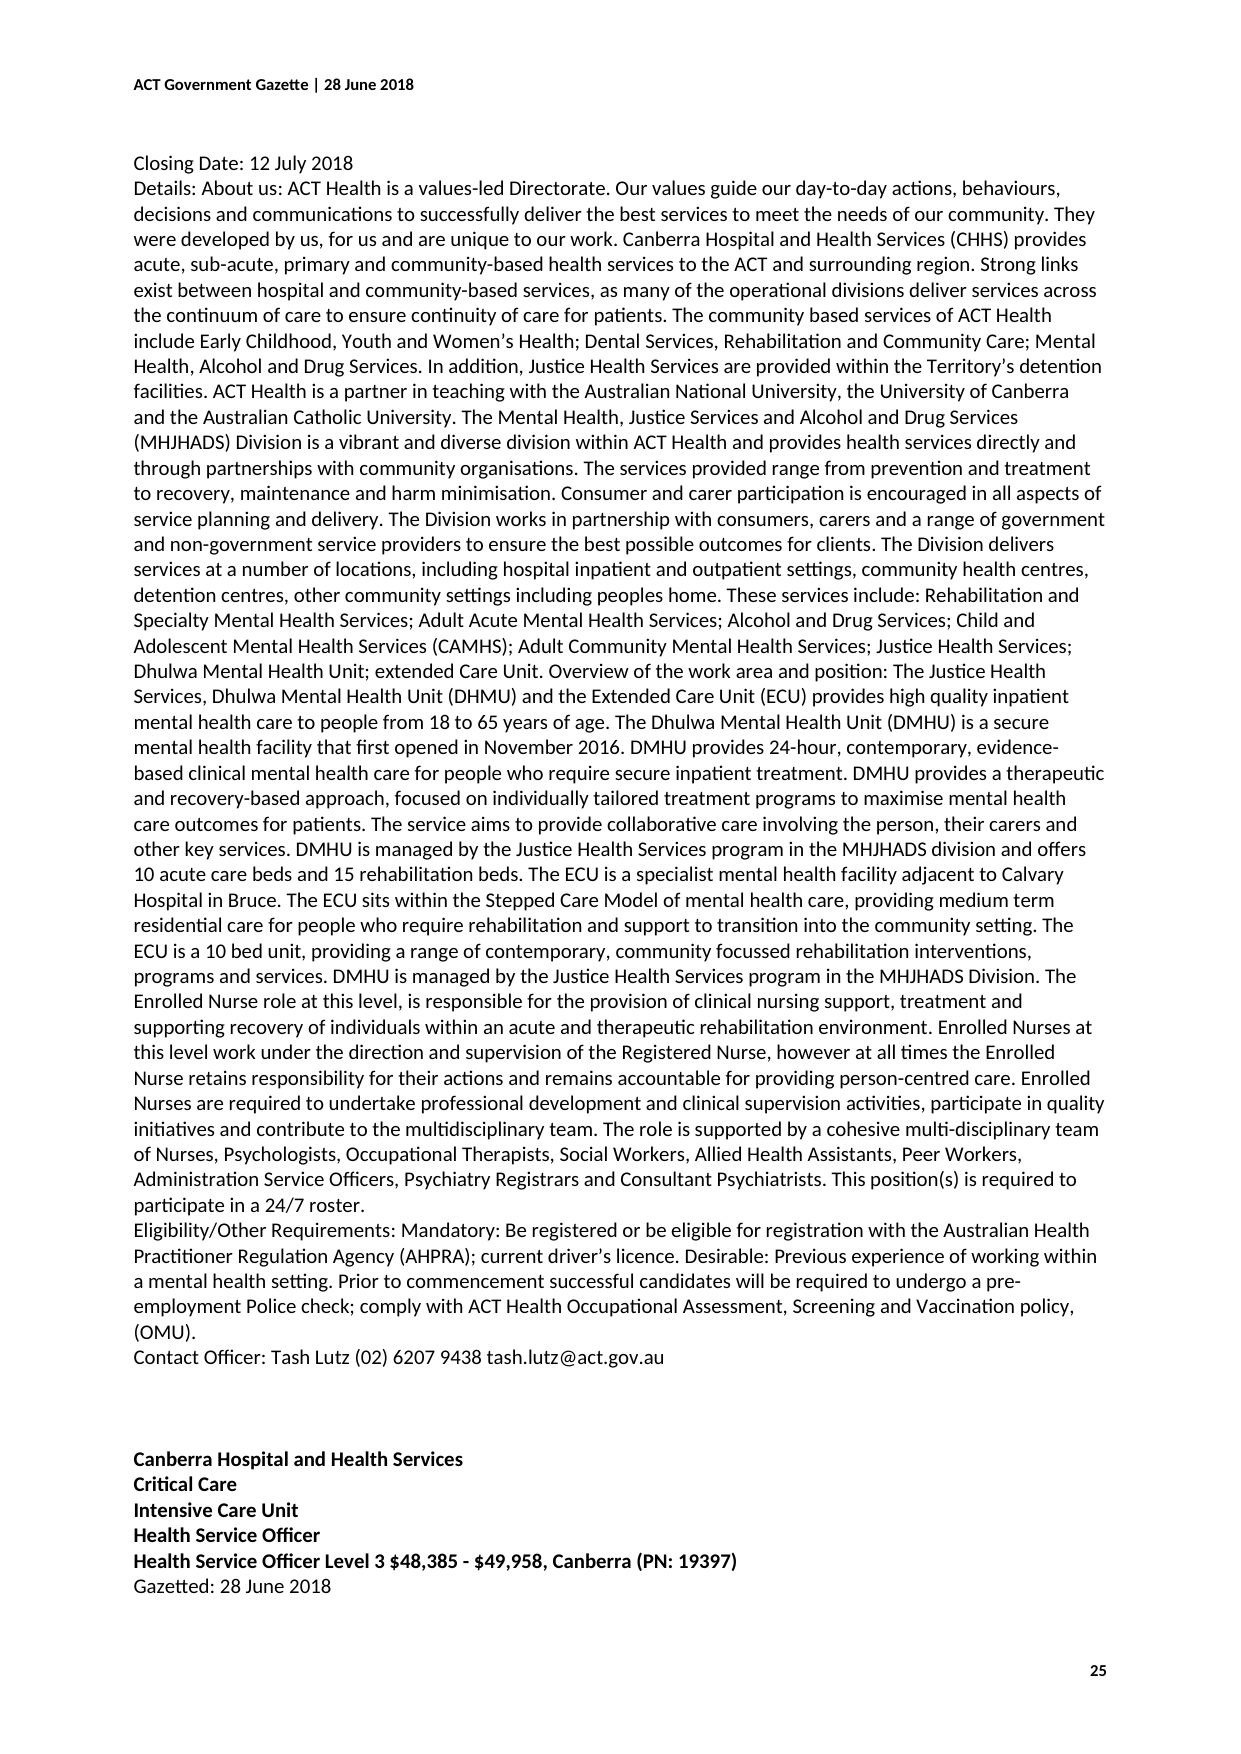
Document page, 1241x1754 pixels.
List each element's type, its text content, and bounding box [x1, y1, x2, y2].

text Contact Officer: Tash Lutz (02) 6207 9438 tash.lutz@act.gov.au [133, 1344, 1107, 1370]
text Closing Date: 12 July 2018 [133, 150, 1107, 175]
text Health Service Officer Level 3 $48,385 - $49,958, Canberra (PN: 19397) [133, 1548, 1107, 1573]
text Health Service Officer [133, 1522, 1107, 1548]
text Intensive Care Unit [133, 1497, 1107, 1522]
text Canberra Hospital and Health Services [133, 1446, 1107, 1472]
text Details: About us: ACT Health is a values-led Directorate. Our values guide our day-to-day actions, behaviours, decisions and communications to successfully deliver the best services to meet the needs of our community. They were developed by us, for us and are unique to our work. Canberra Hospital and Health Services (CHHS) provides acute, sub-acute, primary and community-based health services to the ACT and surrounding region. Strong links exist between hospital and community-based services, as many of the operational divisions deliver services across the continuum of care to ensure continuity of care for patients. The community based services of ACT Health include Early Childhood, Youth and Women’s Health; Dental Services, Rehabilitation and Community Care; Mental Health, Alcohol and Drug Services. In addition, Justice Health Services are provided within the Territory’s detention facilities. ACT Health is a partner in teaching with the Australian National University, the University of Canberra and the Australian Catholic University. The Mental Health, Justice Services and Alcohol and Drug Services (MHJHADS) Division is a vibrant and diverse division within ACT Health and provides health services directly and through partnerships with community organisations. The services provided range from prevention and treatment to recovery, maintenance and harm minimisation. Consumer and carer participation is encouraged in all aspects of service planning and delivery. The Division works in partnership with consumers, carers and a range of government and non-government service providers to ensure the best possible outcomes for clients. The Division delivers services at a number of locations, including hospital inpatient and outpatient settings, community health centres, detention centres, other community settings including peoples home. These services include: Rehabilitation and Specialty Mental Health Services; Adult Acute Mental Health Services; Alcohol and Drug Services; Child and Adolescent Mental Health Services (CAMHS); Adult Community Mental Health Services; Justice Health Services; Dhulwa Mental Health Unit; extended Care Unit. Overview of the work area and position: The Justice Health Services, Dhulwa Mental Health Unit (DHMU) and the Extended Care Unit (ECU) provides high quality inpatient mental health care to people from 18 to 65 years of age. The Dhulwa Mental Health Unit (DMHU) is a secure mental health facility that first opened in November 2016. DMHU provides 24-hour, contemporary, evidence-based clinical mental health care for people who require secure inpatient treatment. DMHU provides a therapeutic and recovery-based approach, focused on individually tailored treatment programs to maximise mental health care outcomes for patients. The service aims to provide collaborative care involving the person, their carers and other key services. DMHU is managed by the Justice Health Services program in the MHJHADS division and offers 10 acute care beds and 15 rehabilitation beds. The ECU is a specialist mental health facility adjacent to Calvary Hospital in Bruce. The ECU sits within the Stepped Care Model of mental health care, providing medium term residential care for people who require rehabilitation and support to transition into the community setting. The ECU is a 10 bed unit, providing a range of contemporary, community focussed rehabilitation interventions, programs and services. DMHU is managed by the Justice Health Services program in the MHJHADS Division. The Enrolled Nurse role at this level, is responsible for the provision of clinical nursing support, treatment and supporting recovery of individuals within an acute and therapeutic rehabilitation environment. Enrolled Nurses at this level work under the direction and supervision of the Registered Nurse, however at all times the Enrolled Nurse retains responsibility for their actions and remains accountable for providing person-centred care. Enrolled Nurses are required to undertake professional development and clinical supervision activities, participate in quality initiatives and contribute to the multidisciplinary team. The role is supported by a cohesive multi-disciplinary team of Nurses, Psychologists, Occupational Therapists, Social Workers, Allied Health Assistants, Peer Workers, Administration Service Officers, Psychiatry Registrars and Consultant Psychiatrists. This position(s) is required to participate in a 24/7 roster. [133, 175, 1107, 1217]
text Eligibility/Other Requirements: Mandatory: Be registered or be eligible for registration with the Australian Health Practitioner Regulation Agency (AHPRA); current driver’s licence. Desirable: Previous experience of working within a mental health setting. Prior to commencement successful candidates will be required to undergo a pre-employment Police check; comply with ACT Health Occupational Assessment, Screening and Vaccination policy, (OMU). [133, 1217, 1107, 1344]
text Gazetted: 28 June 2018 [133, 1573, 1107, 1599]
text Critical Care [133, 1472, 1107, 1497]
